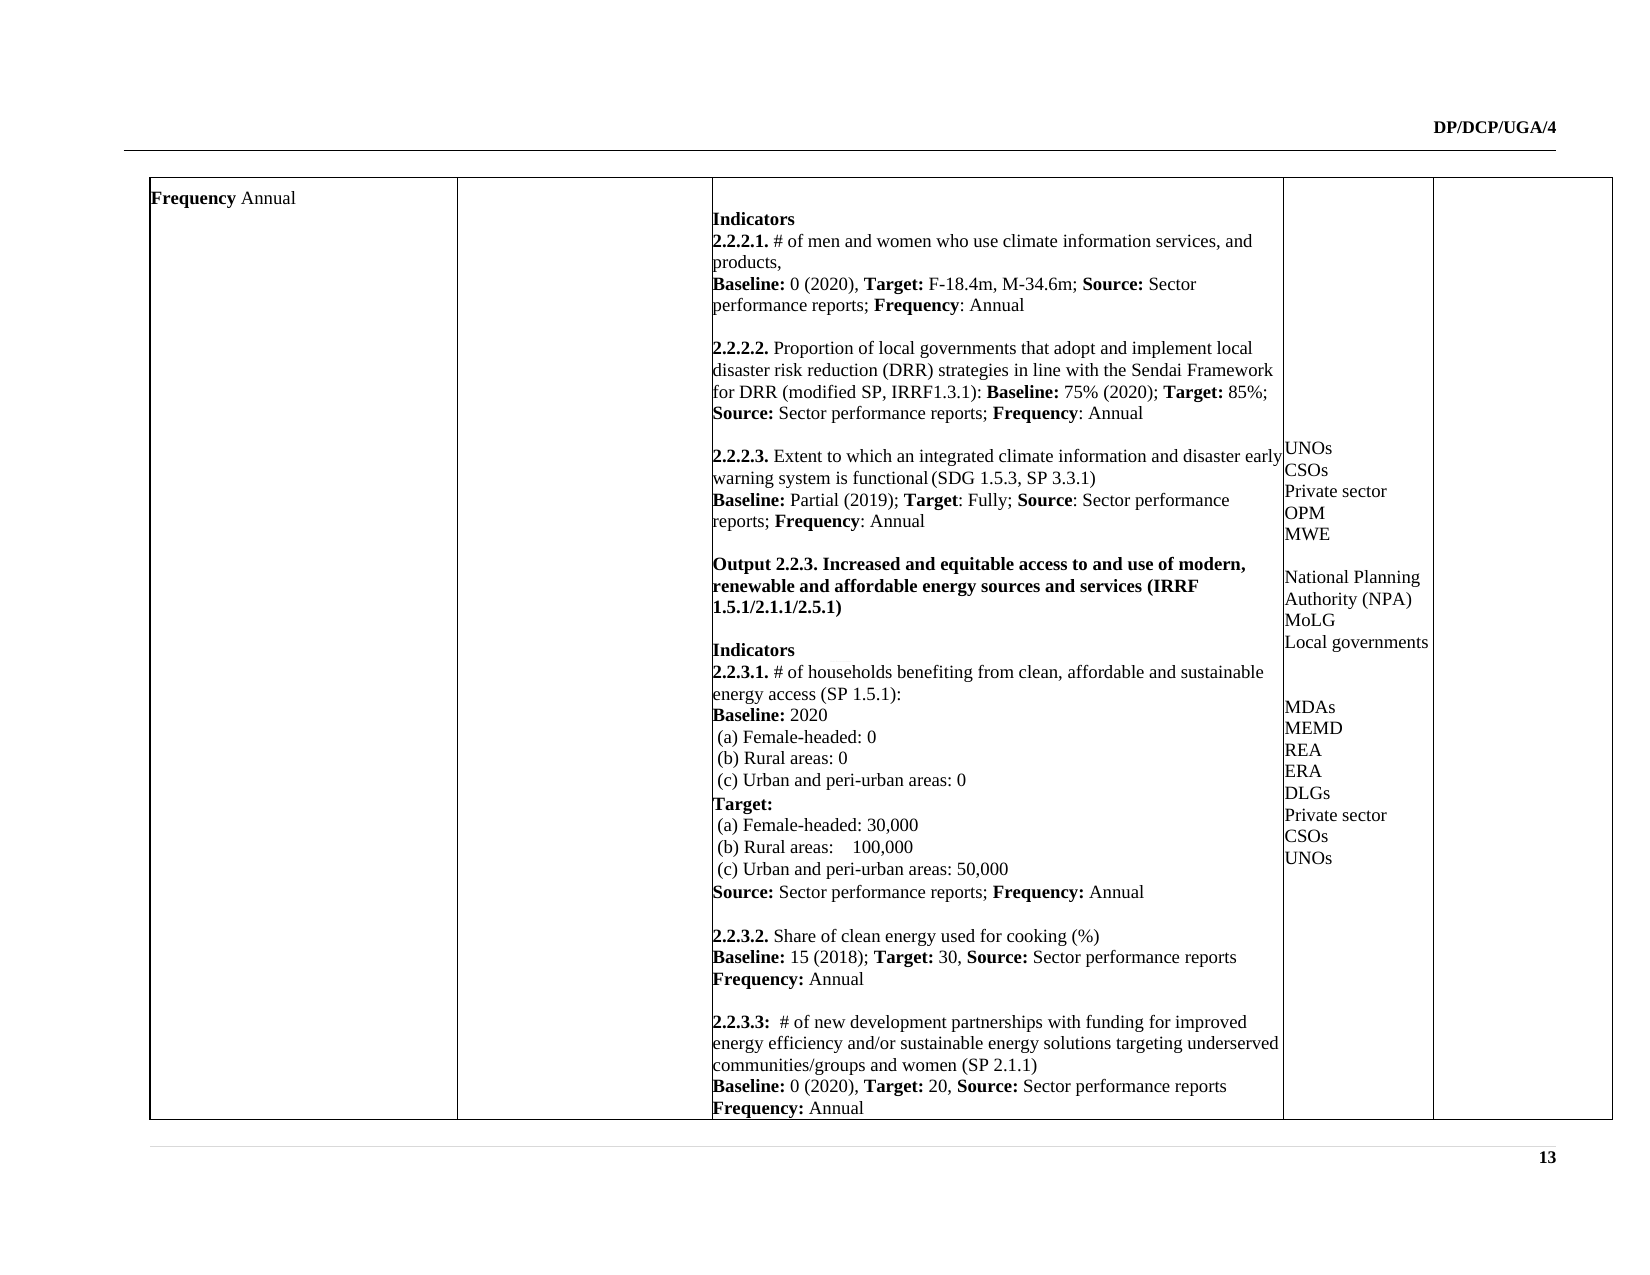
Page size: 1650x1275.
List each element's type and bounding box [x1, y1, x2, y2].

table_cell [713, 178, 1283, 1118]
table_cell [151, 178, 457, 1118]
table_cell [1434, 178, 1612, 1118]
table_cell [1284, 178, 1433, 1118]
table_cell [458, 178, 712, 1118]
